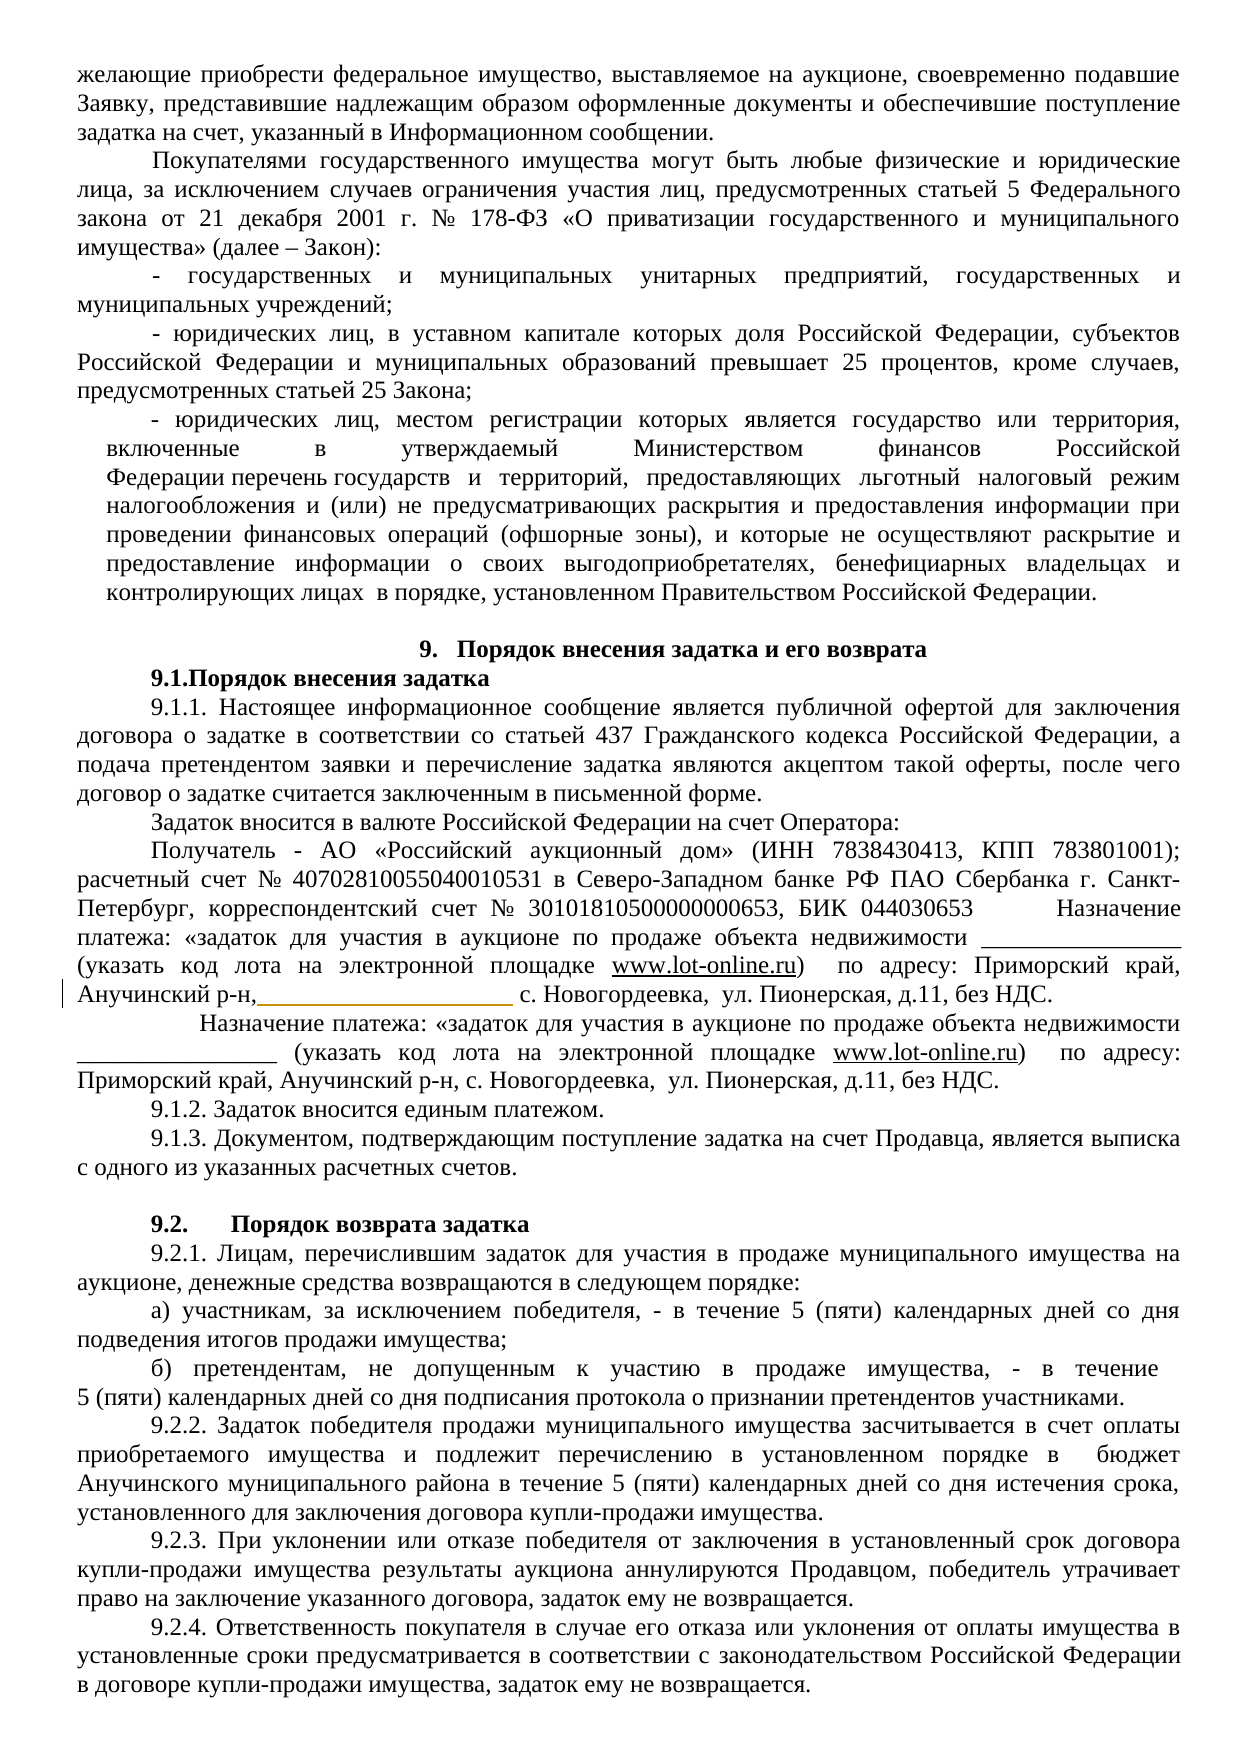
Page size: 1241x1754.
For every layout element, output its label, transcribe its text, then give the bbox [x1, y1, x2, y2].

text Задаток вносится в валюте Российской Федерации на счет Оператора: [77, 807, 1181, 835]
text 9.1.2. Задаток вносится единым платежом. [77, 1094, 1181, 1123]
text 9.2.3. При уклонении или отказе победителя от заключения в установленный срок договора купли-продажи имущества результаты аукциона аннулируются Продавцом, победитель утрачивает право на заключение указанного договора, задаток ему не возвращается. [77, 1525, 1181, 1612]
text 9.2.2. Задаток победителя продажи муниципального имущества засчитывается в счет оплаты приобретаемого имущества и подлежит перечислению в установленном порядке в бюджет Анучинского муниципального района в течение 5 (пяти) календарных дней со дня истечения срока, установленного для заключения договора купли-продажи имущества. [77, 1410, 1181, 1525]
text Покупателями государственного имущества могут быть любые физические и юридические лица, за исключением случаев ограничения участия лиц, предусмотренных статьей 5 Федерального закона от 21 декабря 2001 г. № 178-ФЗ «О приватизации государственного и муниципального имущества» (далее – Закон): [77, 145, 1181, 260]
text 9.2.4. Ответственность покупателя в случае его отказа или уклонения от оплаты имущества в установленные сроки предусматривается в соответствии с законодательством Российской Федерации в договоре купли-продажи имущества, задаток ему не возвращается. [77, 1612, 1181, 1698]
text а) участникам, за исключением победителя, - в течение 5 (пяти) календарных дней со дня подведения итогов продажи имущества; [77, 1295, 1181, 1353]
text 9.1.1. Настоящее информационное сообщение является публичной офертой для заключения договора о задатке в соответствии со статьей 437 Гражданского кодекса Российской Федерации, а подача претендентом заявки и перечисление задатка являются акцептом такой оферты, после чего договор о задатке считается заключенным в письменной форме. [77, 692, 1181, 807]
text Получатель - АО «Российский аукционный дом» (ИНН 7838430413, КПП 783801001); расчетный счет № 40702810055040010531 в Северо-Западном банке РФ ПАО Сбербанка г. Санкт-Петербург, корреспондентский счет № 30101810500000000653, БИК 044030653 Назначение платежа: «задаток для участия в аукционе по продаже объекта недвижимости ________________ (указать код лота на электронной площадке www.lot-online.ru) по адресу: Приморский край, Анучинский р-н, с. Новогордеевка, ул. Пионерская, д.11, без НДС. [77, 835, 1181, 1008]
text - юридических лиц, местом регистрации которых является государство или территория, включенные в утверждаемый Министерством финансов Российской Федерации перечень государств и территорий, предоставляющих льготный налоговый режим налогообложения и (или) не предусматривающих раскрытия и предоставления информации при проведении финансовых операций (офшорные зоны), и которые не осуществляют раскрытие и предоставление информации о своих выгодоприобретателях, бенефициарных владельцах и контролирующих лицах в порядке, установленном Правительством Российской Федерации. [106, 404, 1181, 605]
text 9.1.Порядок внесения задатка [77, 663, 1181, 692]
list Порядок возврата задатка [77, 1209, 1181, 1238]
text - юридических лиц, в уставном капитале которых доля Российской Федерации, субъектов Российской Федерации и муниципальных образований превышает 25 процентов, кроме случаев, предусмотренных статьей 25 Закона; [77, 318, 1181, 404]
text б) претендентам, не допущенным к участию в продаже имущества, - в течение 5 (пяти) календарных дней со дня подписания протокола о признании претендентов участниками. [77, 1353, 1181, 1410]
text 9.1.3. Документом, подтверждающим поступление задатка на счет Продавца, является выписка с одного из указанных расчетных счетов. [77, 1123, 1181, 1180]
text 9.2.1. Лицам, перечислившим задаток для участия в продаже муниципального имущества на аукционе, денежные средства возвращаются в следующем порядке: [77, 1238, 1181, 1295]
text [77, 59, 1181, 145]
text - государственных и муниципальных унитарных предприятий, государственных и муниципальных учреждений; [77, 260, 1181, 318]
text Назначение платежа: «задаток для участия в аукционе по продаже объекта недвижимости ________________ (указать код лота на электронной площадке www.lot-online.ru) по адресу: Приморский край, Анучинский р-н, с. Новогордеевка, ул. Пионерская, д.11, без НДС. [77, 1008, 1181, 1094]
list Порядок внесения задатка и его возврата [165, 634, 1181, 663]
